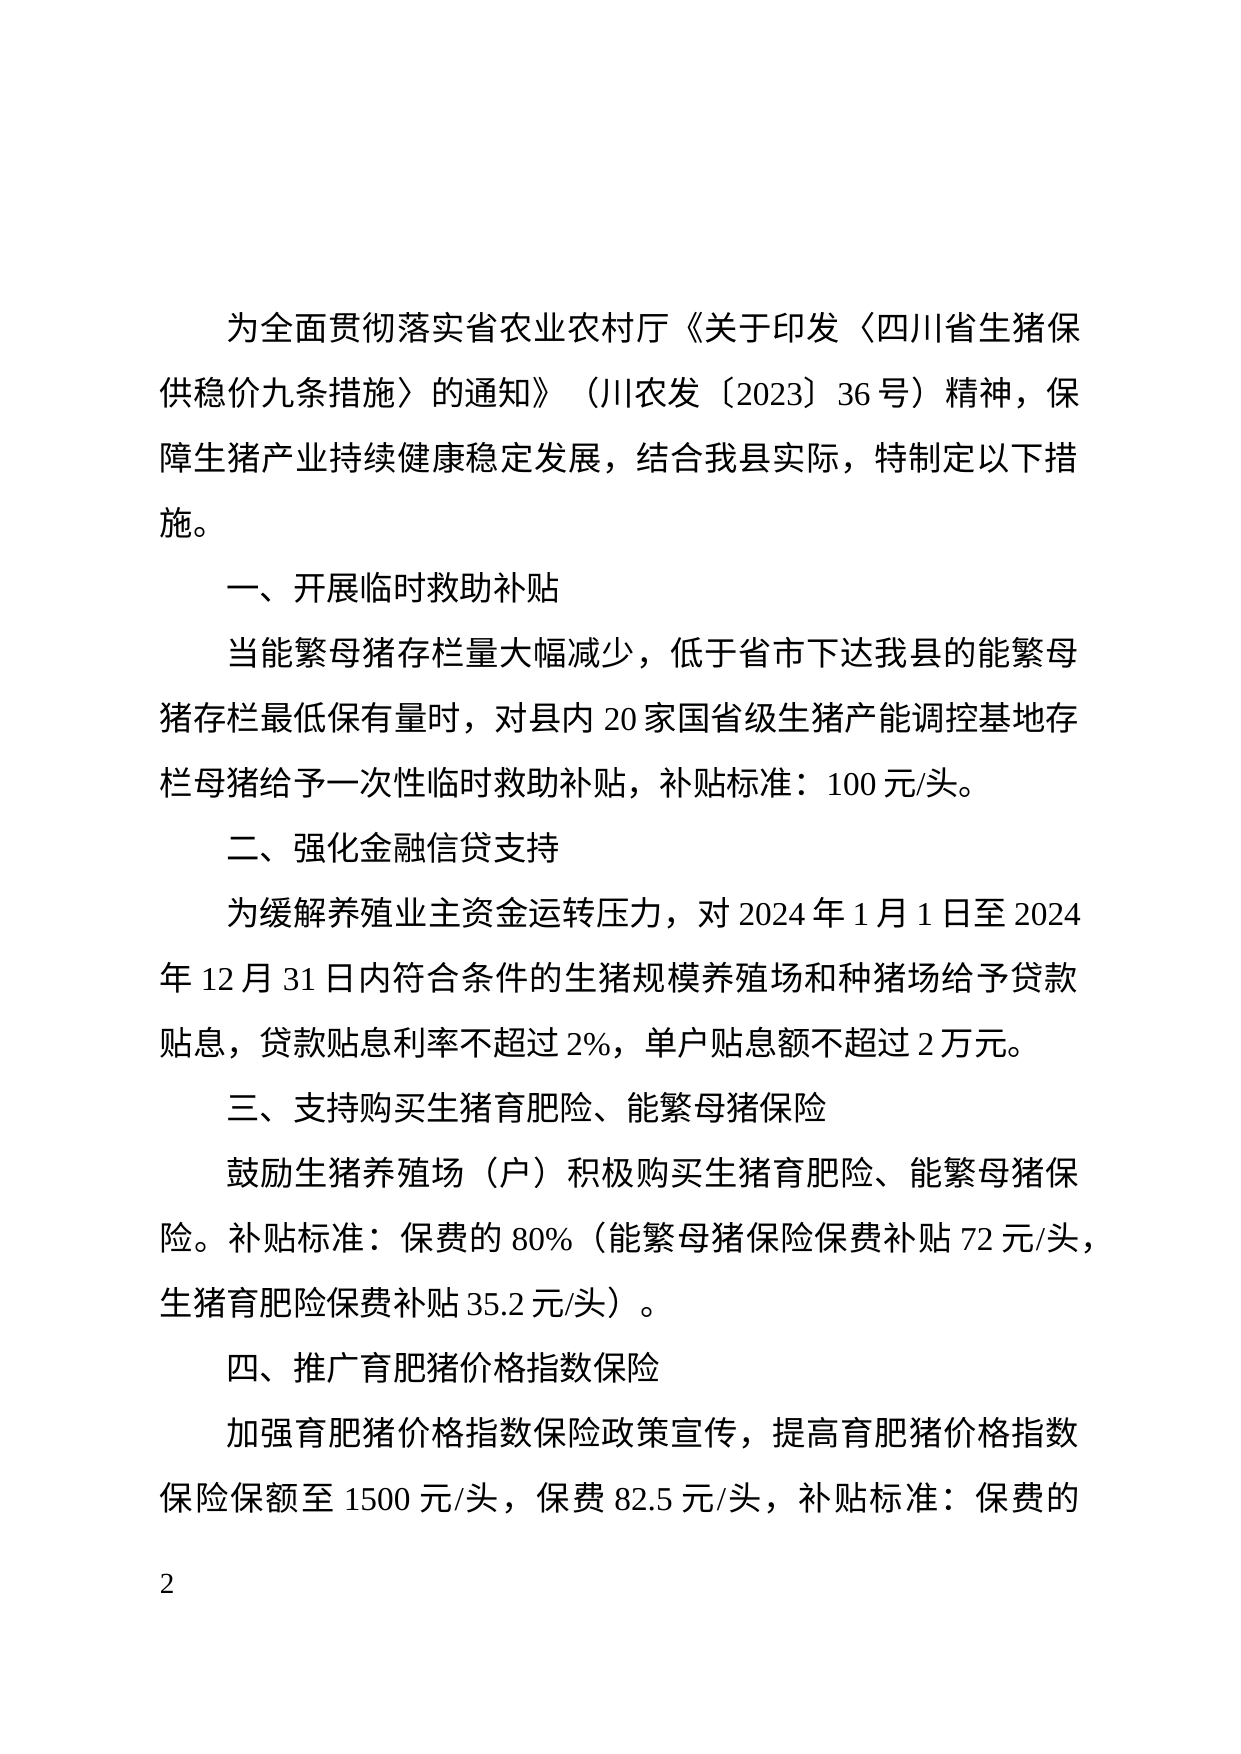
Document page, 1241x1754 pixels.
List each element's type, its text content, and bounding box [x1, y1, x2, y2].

text 当能繁母猪存栏量大幅减少，低于省市下达我县的能繁母猪存栏最低保有量时，对县内20家国省级生猪产能调控基地存栏母猪给予一次性临时救助补贴，补贴标准：100元/头。 [159, 618, 1081, 813]
text 三、支持购买生猪育肥险、能繁母猪保险 [159, 1073, 1081, 1138]
text 二、强化金融信贷支持 [159, 813, 1081, 878]
text 为全面贯彻落实省农业农村厅《关于印发〈四川省生猪保供稳价九条措施〉的通知》（川农发〔2023〕36号）精神，保障生猪产业持续健康稳定发展，结合我县实际，特制定以下措施。 [159, 293, 1081, 553]
text 鼓励生猪养殖场（户）积极购买生猪育肥险、能繁母猪保险。补贴标准：保费的80%（能繁母猪保险保费补贴72元/头，生猪育肥险保费补贴35.2元/头）。 [159, 1138, 1081, 1333]
text 四、推广育肥猪价格指数保险 [159, 1333, 1081, 1398]
text 为缓解养殖业主资金运转压力，对2024年1月1日至2024年12月31日内符合条件的生猪规模养殖场和种猪场给予贷款贴息，贷款贴息利率不超过2%，单户贴息额不超过2万元。 [159, 878, 1081, 1073]
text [159, 1398, 1081, 1528]
text 一、开展临时救助补贴 [159, 553, 1081, 618]
